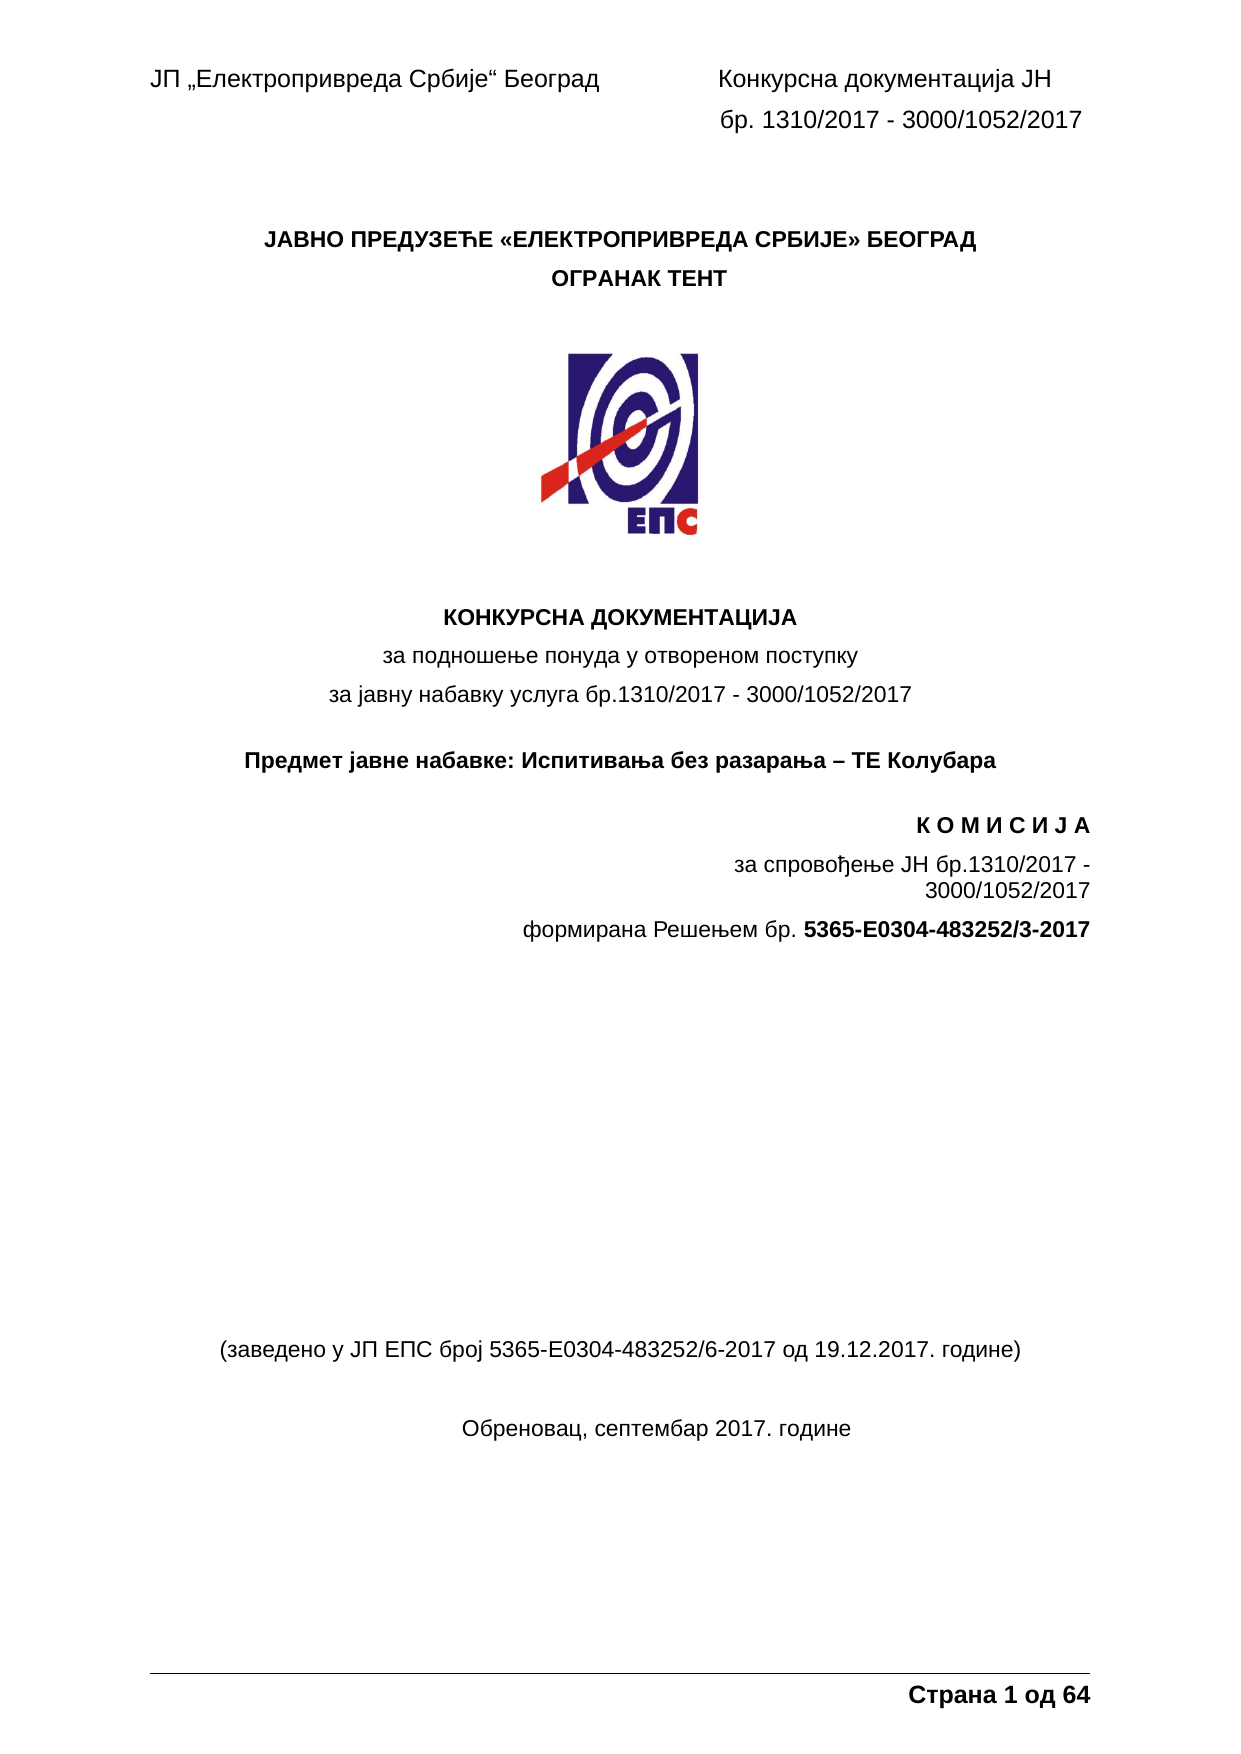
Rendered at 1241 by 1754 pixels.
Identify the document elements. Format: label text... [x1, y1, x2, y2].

text формирана Решењем бр. 5365-E0304-483252/3-2017 [150, 916, 1090, 942]
text Обреновац, септембар 2017. године [150, 1415, 1090, 1442]
text (заведено у ЈП ЕПС број 5365-Е0304-483252/6-2017 од 19.12.2017. године) [150, 1336, 1090, 1362]
text ЈАВНО ПРЕДУЗЕЋЕ «ЕЛЕКТРОПРИВРЕДА СРБИЈЕ» БЕОГРАД [150, 226, 1090, 253]
text ОГРАНАК ТЕНТ [150, 265, 1090, 292]
text за подношење понуда у отвореном поступку [150, 642, 1090, 669]
text Предмет јавне набавке: Испитивања без разарања – ТЕ Колубара [150, 747, 1090, 773]
text за јавну набавку услуга бр.1310/2017 - 3000/1052/2017 [150, 681, 1090, 708]
text К О М И С И Ј А [150, 812, 1090, 838]
text за спровођење ЈН бр.1310/2017 - 3000/1052/2017 [150, 851, 1090, 903]
picture [521, 342, 719, 553]
text КОНКУРСНА ДОКУМЕНТАЦИЈА [150, 604, 1090, 630]
